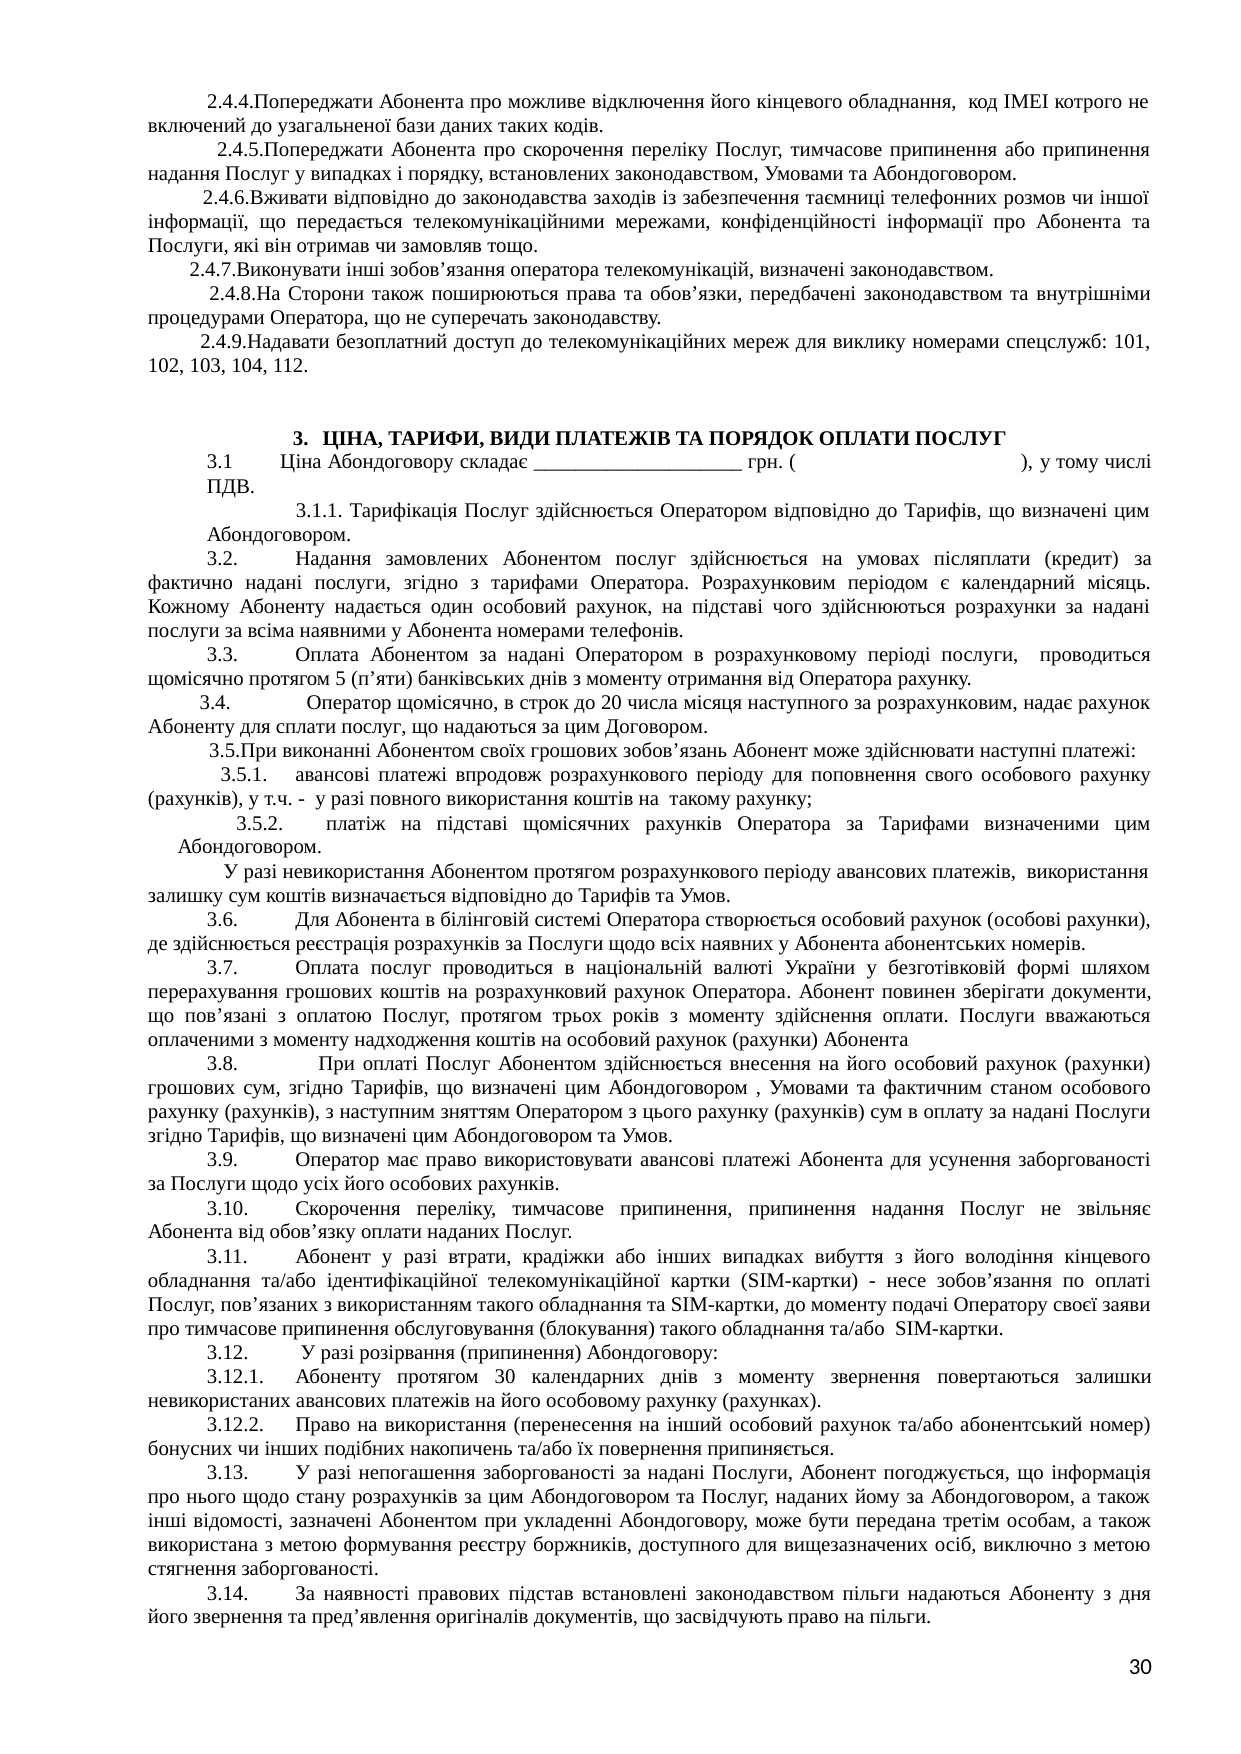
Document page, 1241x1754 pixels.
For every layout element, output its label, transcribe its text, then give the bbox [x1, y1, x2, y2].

text У разі невикористання Абонентом протягом розрахункового періоду авансових платежів, використання залишку сум коштів визначається відповідно до Тарифів та Умов. [148, 858, 1152, 907]
list Для Абонента в білінговій системі Оператора створюється особовий рахунок (особові рахунки), де здійснюється реєстрація розрахунків за Послуги щодо всіх наявних у Абонента абонентських номерів. [148, 907, 1152, 955]
list За наявності правових підстав встановлені законодавством пільги надаються Абоненту з дня його звернення та пред’явлення оригіналів документів, що засвідчують право на пільги. [148, 1580, 1152, 1628]
text 2.4.4.Попереджати Абонента про можливе відключення його кінцевого обладнання, код IMEI котрого не включений до узагальненої бази даних таких кодів. [148, 88, 1152, 137]
text 3.1 Ціна Абондоговору складає ____________________ грн. ( ), у тому числі ПДВ. [207, 449, 1152, 498]
list Оплата Абонентом за надані Оператором в розрахунковому періоді послуги, проводиться щомісячно протягом 5 (п’яти) банківських днів з моменту отримання від Оператора рахунку. [148, 642, 1152, 690]
text 3.1.1. Тарифікація Послуг здійснюється Оператором відповідно до Тарифів, що визначені цим Абондоговором. [207, 498, 1152, 546]
list ЦІНА, ТАРИФИ, ВИДИ ПЛАТЕЖІВ ТА ПОРЯДОК ОПЛАТИ ПОСЛУГ [148, 425, 1152, 449]
list Оператор щомісячно, в строк до 20 числа місяця наступного за розрахунковим, надає рахунок Абоненту для сплати послуг, що надаються за цим Договором. [148, 690, 1152, 738]
list Право на використання (перенесення на інший особовий рахунок та/або абонентський номер) бонусних чи інших подібних накопичень та/або їх повернення припиняється. [148, 1412, 1152, 1460]
list Оплата послуг проводиться в національній валюті України у безготівковій формі шляхом перерахування грошових коштів на розрахунковий рахунок Оператора. Абонент повинен зберігати документи, що пов’язані з оплатою Послуг, протягом трьох років з моменту здійснення оплати. Послуги вважаються оплаченими з моменту надходження коштів на особовий рахунок (рахунки) Абонента [148, 955, 1152, 1051]
text 2.4.5.Попереджати Абонента про скорочення переліку Послуг, тимчасове припинення або припинення надання Послуг у випадках і порядку, встановлених законодавством, Умовами та Абондоговором. [148, 137, 1152, 185]
list У разі непогашення заборгованості за надані Послуги, Абонент погоджується, що інформація про нього щодо стану розрахунків за цим Абондоговором та Послуг, наданих йому за Абондоговором, а також інші відомості, зазначені Абонентом при укладенні Абондоговору, може бути передана третім особам, а також використана з метою формування реєстру боржників, доступного для вищезазначених осіб, виключно з метою стягнення заборгованості. [148, 1460, 1152, 1580]
text 2.4.9.Надавати безоплатний доступ до телекомунікаційних мереж для виклику номерами спецслужб: 101, 102, 103, 104, 112. [148, 329, 1152, 377]
list Абонент у разі втрати, крадіжки або інших випадках вибуття з його володіння кінцевого обладнання та/або ідентифікаційної телекомунікаційної картки (SIM-картки) - несе зобов’язання по оплаті Послуг, пов’язаних з використанням такого обладнання та SIM-картки, до моменту подачі Оператору своєї заяви про тимчасове припинення обслуговування (блокування) такого обладнання та/або SIM-картки. [148, 1243, 1152, 1340]
text 3.5.При виконанні Абонентом своїх грошових зобов’язань Абонент може здійснювати наступні платежі: [167, 738, 1152, 762]
list Оператор має право використовувати авансові платежі Абонента для усунення заборгованості за Послуги щодо усіх його особових рахунків. [148, 1147, 1152, 1195]
list Надання замовлених Абонентом послуг здійснюється на умовах післяплати (кредит) за фактично надані послуги, згідно з тарифами Оператора. Розрахунковим періодом є календарний місяць. Кожному Абоненту надається один особовий рахунок, на підставі чого здійснюються розрахунки за надані послуги за всіма наявними у Абонента номерами телефонів. [148, 546, 1152, 642]
text 2.4.8.На Сторони також поширюються права та обов’язки, передбачені законодавством та внутрішніми процедурами Оператора, що не суперечать законодавству. [148, 281, 1152, 329]
list платіж на підставі щомісячних рахунків Оператора за Тарифами визначеними цим Абондоговором. [177, 810, 1152, 858]
text 2.4.6.Вживати відповідно до законодавства заходів із забезпечення таємниці телефонних розмов чи іншої інформації, що передається телекомунікаційними мережами, конфіденційності інформації про Абонента та Послуги, які він отримав чи замовляв тощо. [148, 185, 1152, 257]
list Абоненту протягом 30 календарних днів з моменту звернення повертаються залишки невикористаних авансових платежів на його особовому рахунку (рахунках). [148, 1364, 1152, 1412]
list Скорочення переліку, тимчасове припинення, припинення надання Послуг не звільняє Абонента від обов’язку оплати наданих Послуг. [148, 1195, 1152, 1243]
text 2.4.7.Виконувати інші зобов’язання оператора телекомунікацій, визначені законодавством. [148, 257, 1152, 281]
list У разі розірвання (припинення) Абондоговору: [148, 1340, 1152, 1364]
list авансові платежі впродовж розрахункового періоду для поповнення свого особового рахунку (рахунків), у т.ч. - у разі повного використання коштів на такому рахунку; [148, 762, 1152, 810]
list При оплаті Послуг Абонентом здійснюється внесення на його особовий рахунок (рахунки) грошових сум, згідно Тарифів, що визначені цим Абондоговором , Умовами та фактичним станом особового рахунку (рахунків), з наступним зняттям Оператором з цього рахунку (рахунків) сум в оплату за надані Послуги згідно Тарифів, що визначені цим Абондоговором та Умов. [148, 1051, 1152, 1147]
